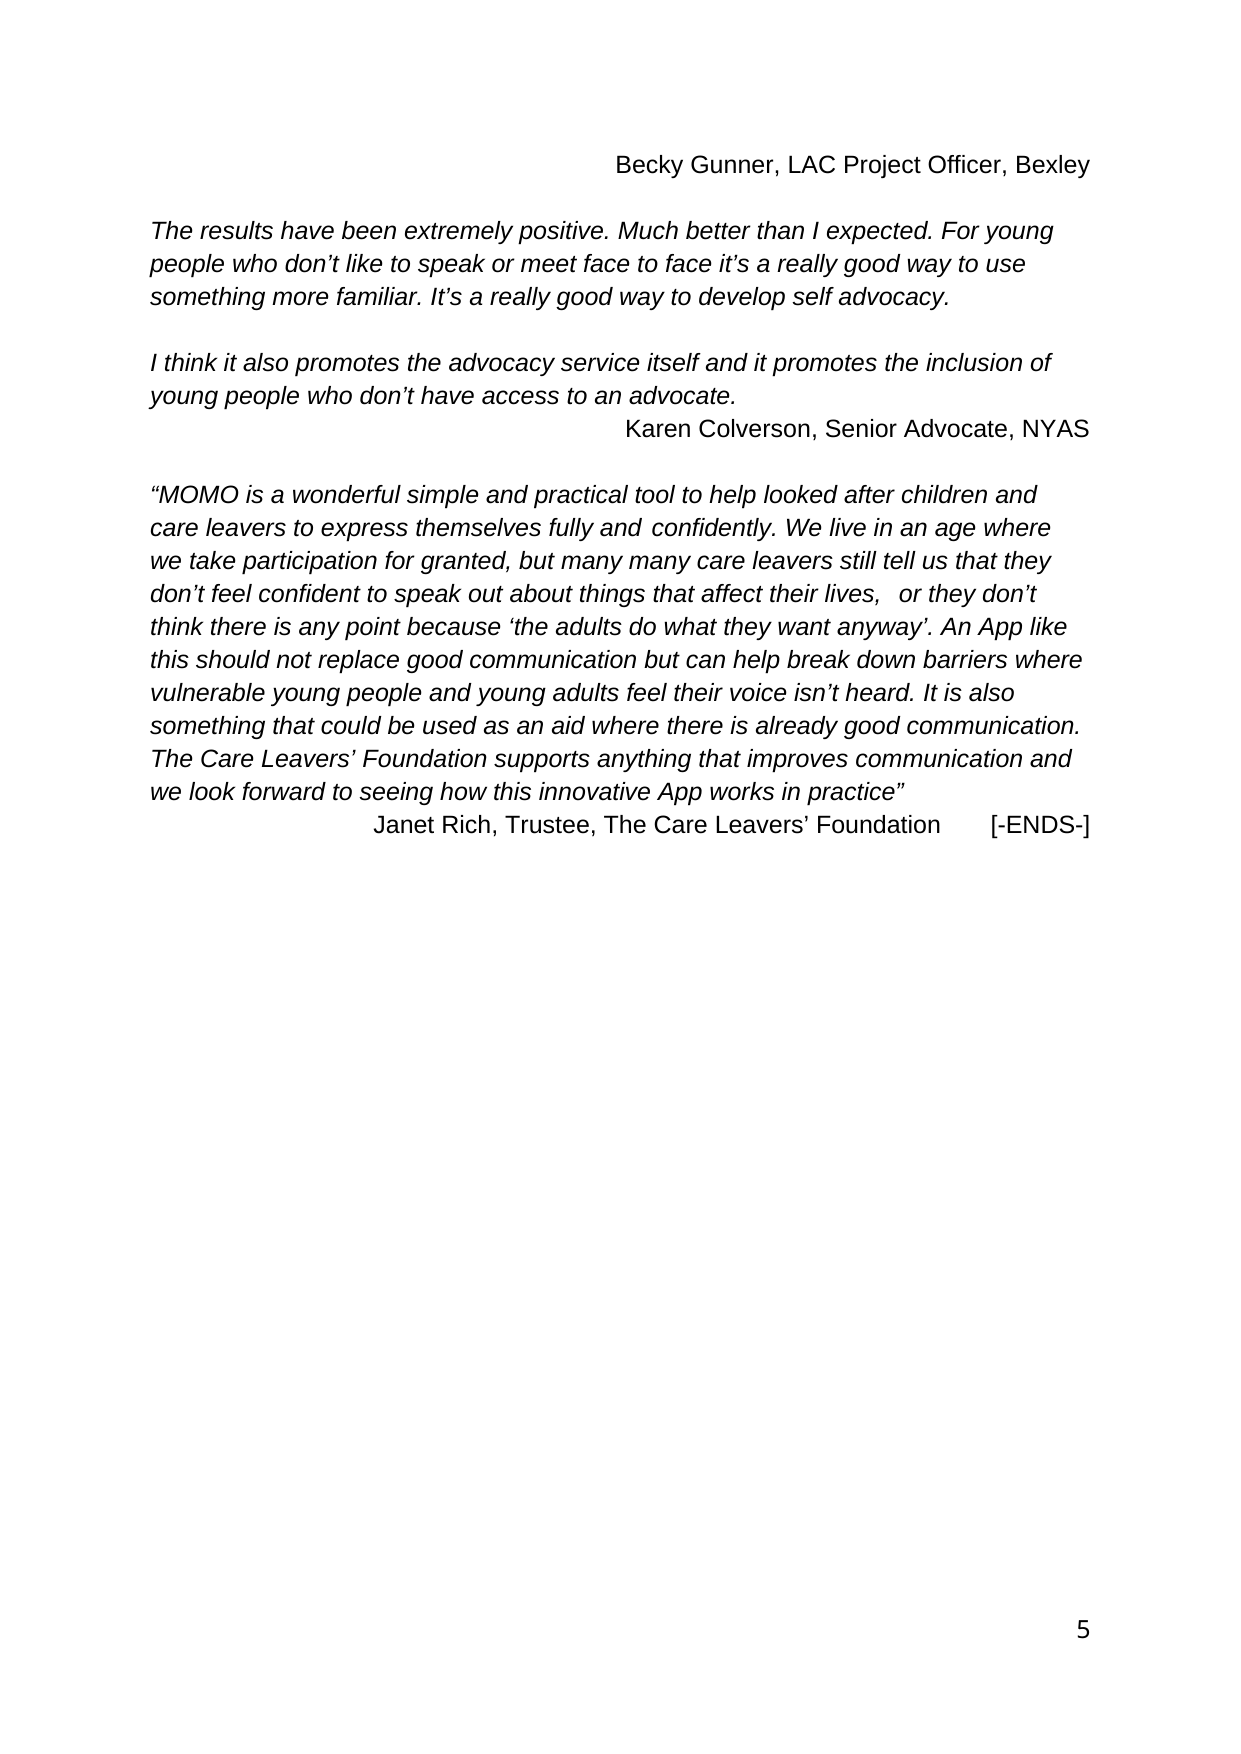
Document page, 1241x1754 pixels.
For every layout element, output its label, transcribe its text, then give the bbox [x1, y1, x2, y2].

text I think it also promotes the advocacy service itself and it promotes the inclusion of young people who don’t have access to an advocate. [150, 348, 1090, 410]
text Becky Gunner, LAC Project Officer, Bexley [150, 150, 1090, 179]
text Janet Rich, Trustee, The Care Leavers’ Foundation [-ENDS-] [150, 810, 1090, 839]
text “MOMO is a wonderful simple and practical tool to help looked after children and care leavers to express themselves fully and confidently. We live in an age where we take participation for granted, but many many care leavers still tell us that they don’t feel confident to speak out about things that affect their lives, or they don’t think there is any point because ‘the adults do what they want anyway’. An App like this should not replace good communication but can help break down barriers where vulnerable young people and young adults feel their voice isn’t heard. It is also something that could be used as an aid where there is already good communication. The Care Leavers’ Foundation supports anything that improves communication and we look forward to seeing how this innovative App works in practice” [150, 480, 1090, 806]
text Karen Colverson, Senior Advocate, NYAS [150, 414, 1090, 443]
text The results have been extremely positive. Much better than I expected. For young people who don’t like to speak or meet face to face it’s a really good way to use something more familiar. It’s a really good way to develop self advocacy. [150, 216, 1090, 311]
